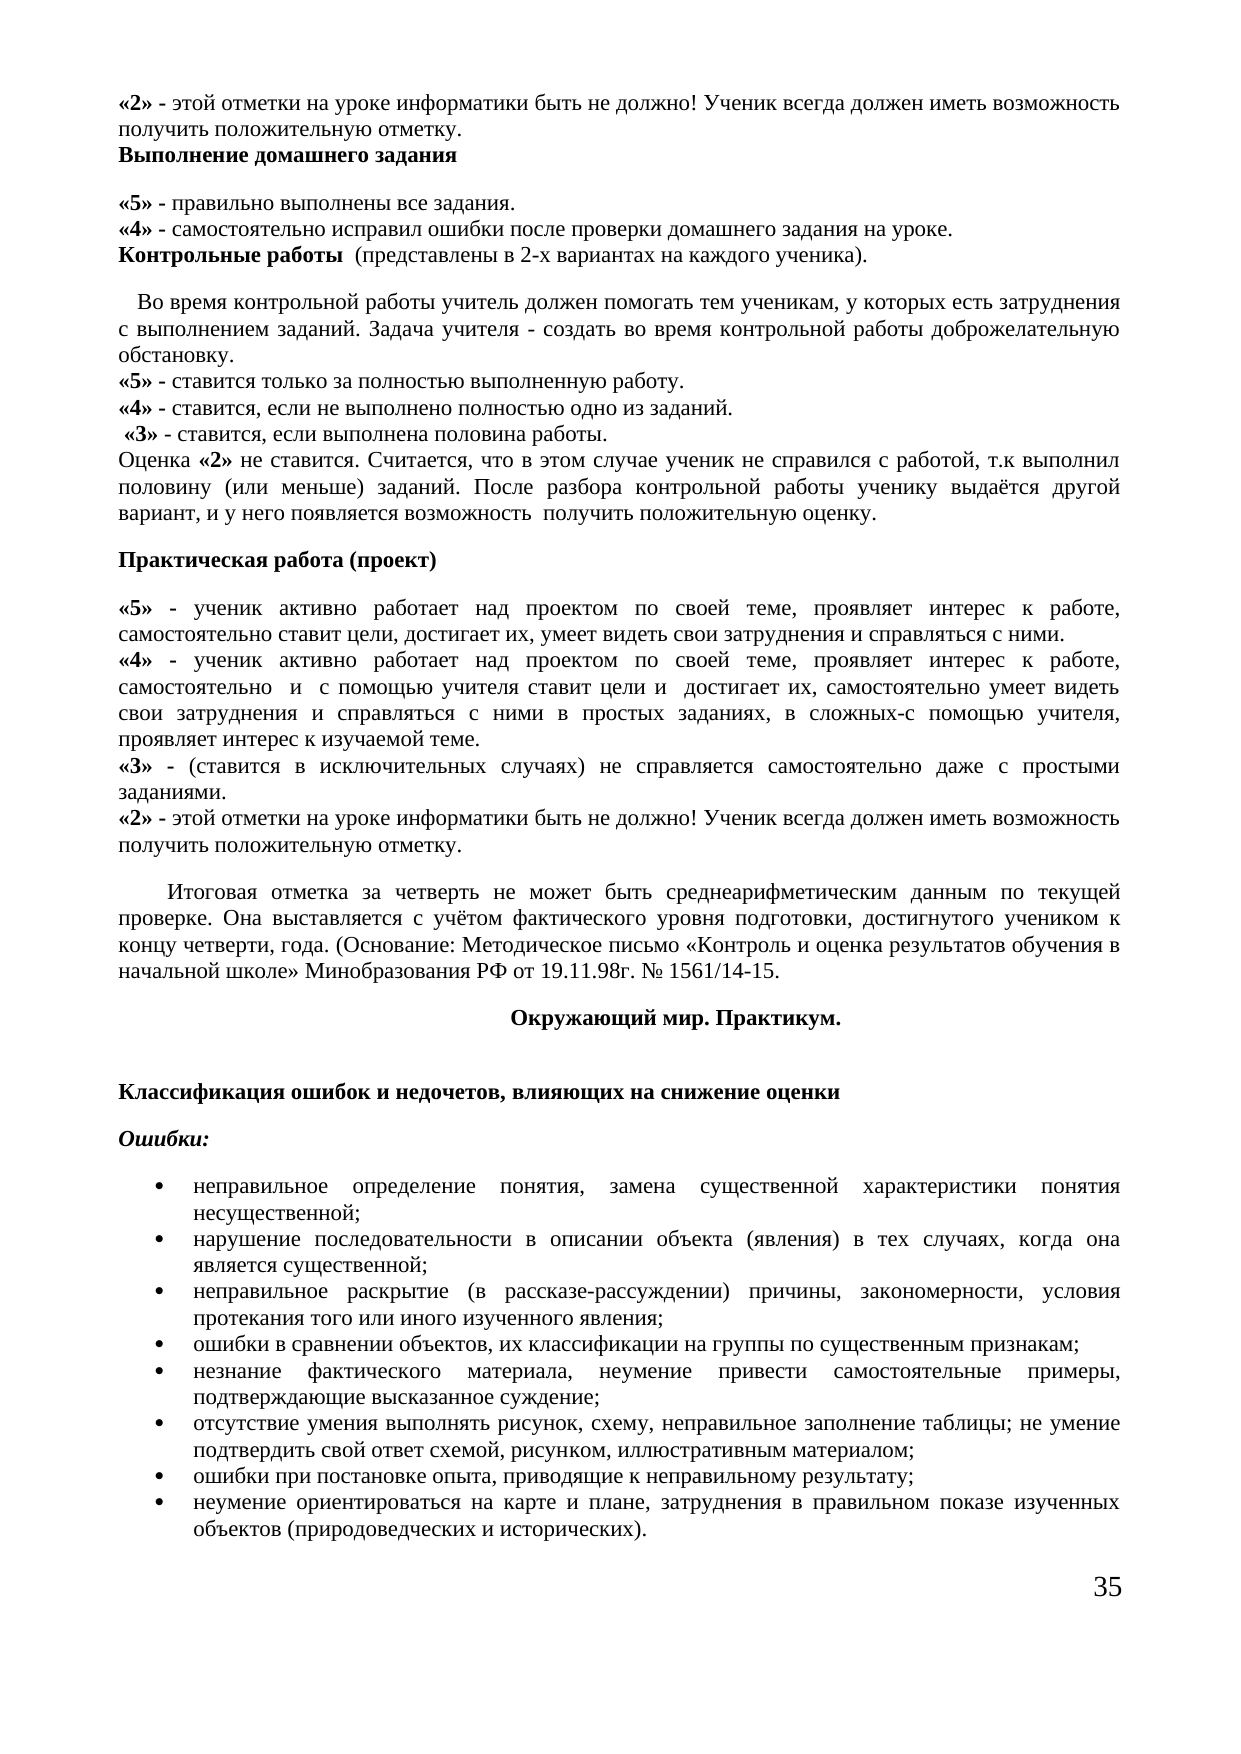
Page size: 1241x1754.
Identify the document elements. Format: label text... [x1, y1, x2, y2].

text Классификация ошибок и недочетов, влияющих на снижение оценки [118, 1078, 1122, 1104]
list ошибки в сравнении объектов, их классификации на группы по существенным признакам; [156, 1330, 1122, 1357]
list неумение ориентироваться на карте и плане, затруднения в правильном показе изученных объектов (природоведческих и исторических). [156, 1488, 1122, 1541]
text Итоговая отметка за четверть не может быть среднеарифметическим данным по текущей проверке. Она выставляется с учётом фактического уровня подготовки, достигнутого учеником к концу четверти, года. (Основание: Методическое письмо «Контроль и оценка результатов обучения в начальной школе» Минобразования РФ от 19.11.98г. № 1561/14-15. [118, 878, 1122, 983]
text «5» - ставится только за полностью выполненную работу. [118, 367, 1122, 394]
list ошибки при постановке опыта, приводящие к неправильному результату; [156, 1462, 1122, 1488]
list нарушение последовательности в описании объекта (явления) в тех случаях, когда она является существенной; [156, 1225, 1122, 1278]
list неправильное определение понятия, замена существенной характеристики понятия несущественной; [156, 1172, 1122, 1225]
text «4» - самостоятельно исправил ошибки после проверки домашнего задания на уроке. [118, 215, 1122, 241]
text «2» - этой отметки на уроке информатики быть не должно! Ученик всегда должен иметь возможность получить положительную отметку. [118, 804, 1122, 857]
text «5» - правильно выполнены все задания. [118, 188, 1122, 215]
list незнание фактического материала, неумение привести самостоятельные примеры, подтверждающие высказанное суждение; [156, 1357, 1122, 1409]
text «4» - ученик активно работает над проектом по своей теме, проявляет интерес к работе, самостоятельно и с помощью учителя ставит цели и достигает их, самостоятельно умеет видеть свои затруднения и справляться с ними в простых заданиях, в сложных-с помощью учителя, проявляет интерес к изучаемой теме. [118, 646, 1122, 752]
text Практическая работа (проект) [118, 546, 1122, 573]
text «3» - (ставится в исключительных случаях) не справляется самостоятельно даже с простыми заданиями. [118, 752, 1122, 804]
text Окружающий мир. Практикум. [229, 1004, 1122, 1031]
text Во время контрольной работы учитель должен помогать тем ученикам, у которых есть затруднения с выполнением заданий. Задача учителя - создать во время контрольной работы доброжелательную обстановку. [118, 288, 1122, 367]
text «2» - этой отметки на уроке информатики быть не должно! Ученик всегда должен иметь возможность получить положительную отметку. [118, 89, 1122, 141]
list отсутствие умения выполнять рисунок, схему, неправильное заполнение таблицы; не умение подтвердить свой ответ схемой, рисунком, иллюстративным материалом; [156, 1409, 1122, 1462]
text «5» - ученик активно работает над проектом по своей теме, проявляет интерес к работе, самостоятельно ставит цели, достигает их, умеет видеть свои затруднения и справляться с ними. [118, 594, 1122, 646]
list неправильное раскрытие (в рассказе-рассуждении) причины, закономерности, условия протекания того или иного изученного явления; [156, 1278, 1122, 1330]
text «4» - ставится, если не выполнено полностью одно из заданий. [118, 394, 1122, 420]
text Выполнение домашнего задания [118, 141, 1122, 168]
text Контрольные работы (представлены в 2-х вариантах на каждого ученика). [118, 241, 1122, 268]
text Ошибки: [118, 1125, 1122, 1151]
text Оценка «2» не ставится. Считается, что в этом случае ученик не справился с работой, т.к выполнил половину (или меньше) заданий. После разбора контрольной работы ученику выдаётся другой вариант, и у него появляется возможность получить положительную оценку. [118, 447, 1122, 526]
text «3» - ставится, если выполнена половина работы. [118, 420, 1122, 447]
